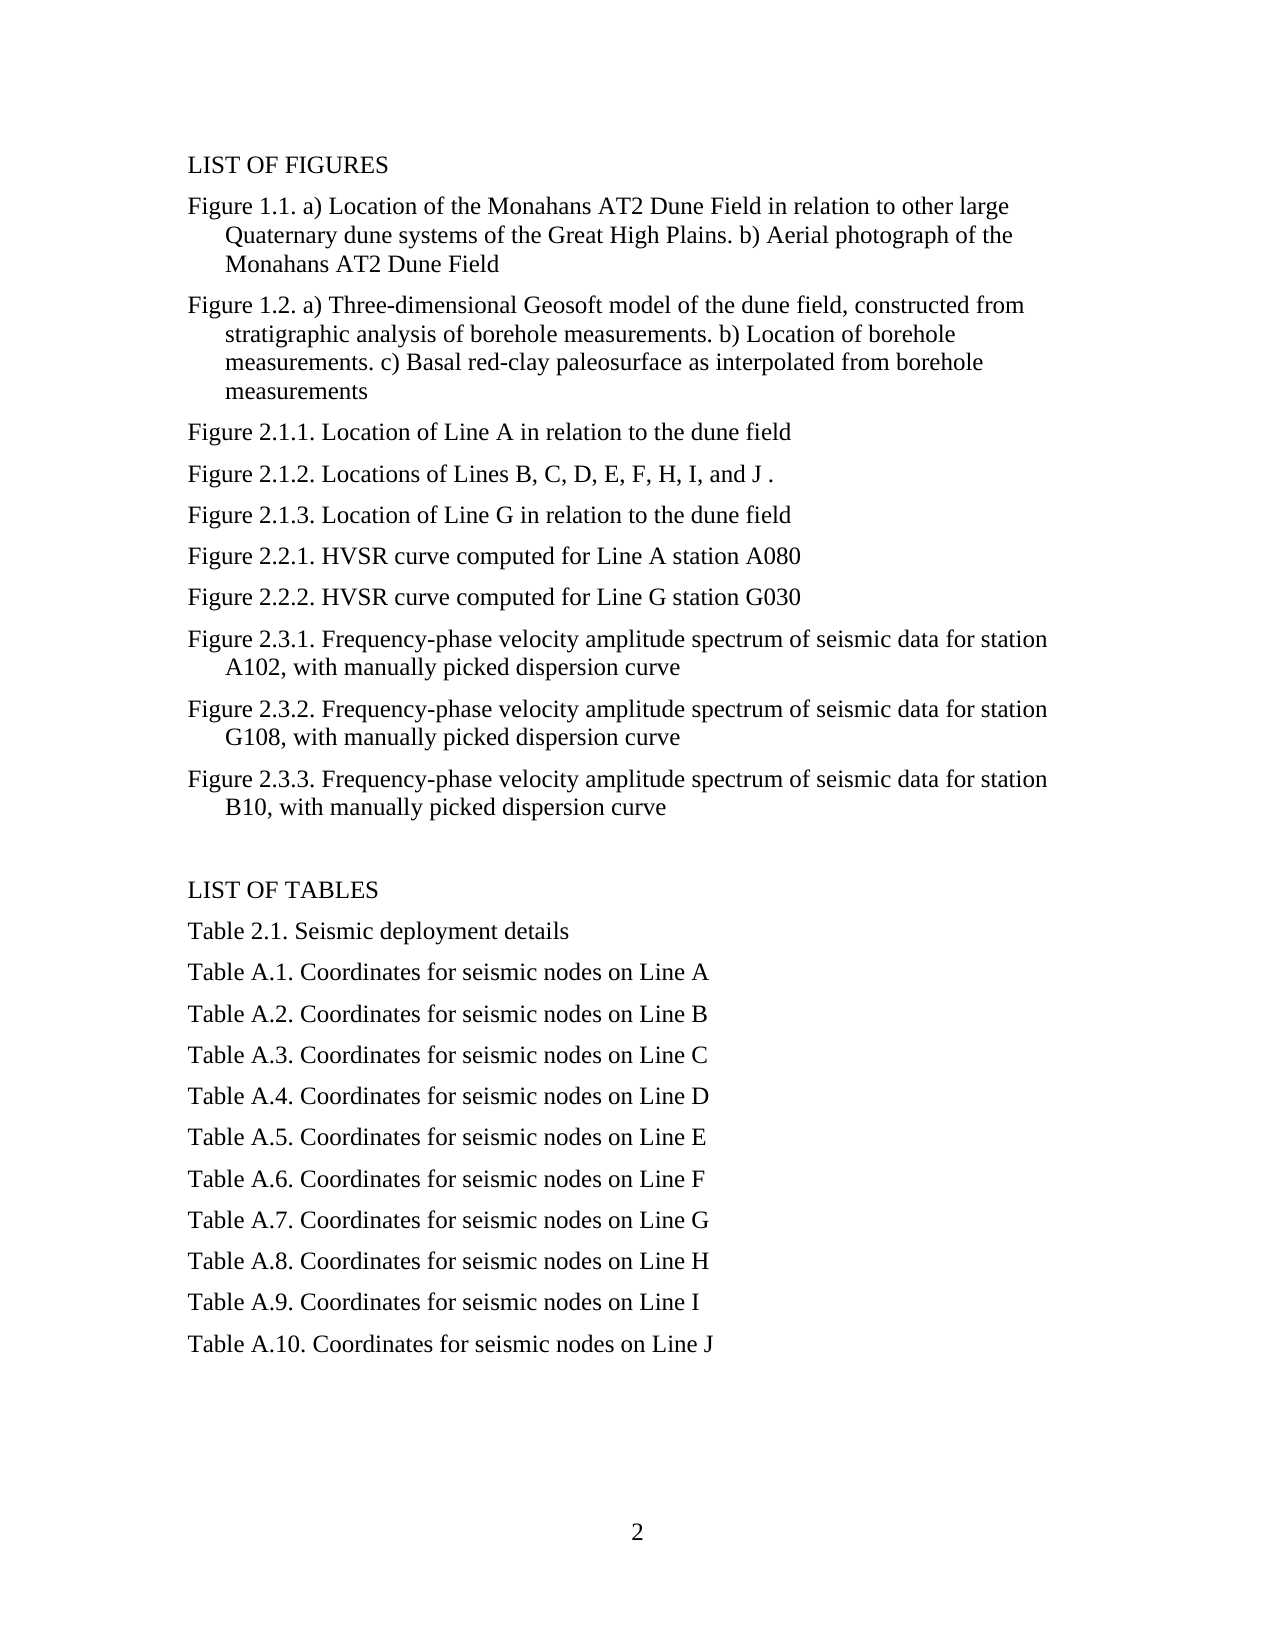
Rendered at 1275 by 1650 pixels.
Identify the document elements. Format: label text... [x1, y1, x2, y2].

text Figure 2.2.1. HVSR curve computed for Line A station A080 [187, 541, 1087, 570]
text Figure 2.1.1. Location of Line A in relation to the dune field [187, 417, 1087, 446]
text Figure 2.2.2. HVSR curve computed for Line G station G030 [187, 582, 1087, 611]
text Figure 2.1.2. Locations of Lines B, C, D, E, F, H, I, and J . [187, 459, 1087, 487]
text Table A.9. Coordinates for seismic nodes on Line I [187, 1287, 1087, 1316]
text Figure 2.3.2. Frequency-phase velocity amplitude spectrum of seismic data for station G108, with manually picked dispersion curve [187, 694, 1087, 751]
text Figure 2.1.3. Location of Line G in relation to the dune field [187, 500, 1087, 529]
text Table 2.1. Seismic deployment details [187, 916, 1087, 945]
text Figure 1.2. a) Three-dimensional Geosoft model of the dune field, constructed from stratigraphic analysis of borehole measurements. b) Location of borehole measurements. c) Basal red-clay paleosurface as interpolated from borehole measurements [187, 290, 1087, 405]
text Table A.5. Coordinates for seismic nodes on Line E [187, 1122, 1087, 1151]
text Table A.1. Coordinates for seismic nodes on Line A [187, 957, 1087, 986]
text Table A.3. Coordinates for seismic nodes on Line C [187, 1040, 1087, 1069]
text Table A.6. Coordinates for seismic nodes on Line F [187, 1164, 1087, 1192]
subtitle LIST OF TABLES [187, 875, 1087, 904]
text Table A.7. Coordinates for seismic nodes on Line G [187, 1205, 1087, 1234]
text Table A.4. Coordinates for seismic nodes on Line D [187, 1081, 1087, 1110]
text Table A.2. Coordinates for seismic nodes on Line B [187, 999, 1087, 1027]
text Figure 1.1. a) Location of the Monahans AT2 Dune Field in relation to other large Quaternary dune systems of the Great High Plains. b) Aerial photograph of the Monahans AT2 Dune Field [187, 191, 1087, 277]
subtitle LIST OF FIGURES [187, 150, 1087, 179]
text Table A.10. Coordinates for seismic nodes on Line J [187, 1329, 1087, 1357]
text Figure 2.3.3. Frequency-phase velocity amplitude spectrum of seismic data for station B10, with manually picked dispersion curve [187, 764, 1087, 821]
text Table A.8. Coordinates for seismic nodes on Line H [187, 1246, 1087, 1275]
text Figure 2.3.1. Frequency-phase velocity amplitude spectrum of seismic data for station A102, with manually picked dispersion curve [187, 624, 1087, 681]
